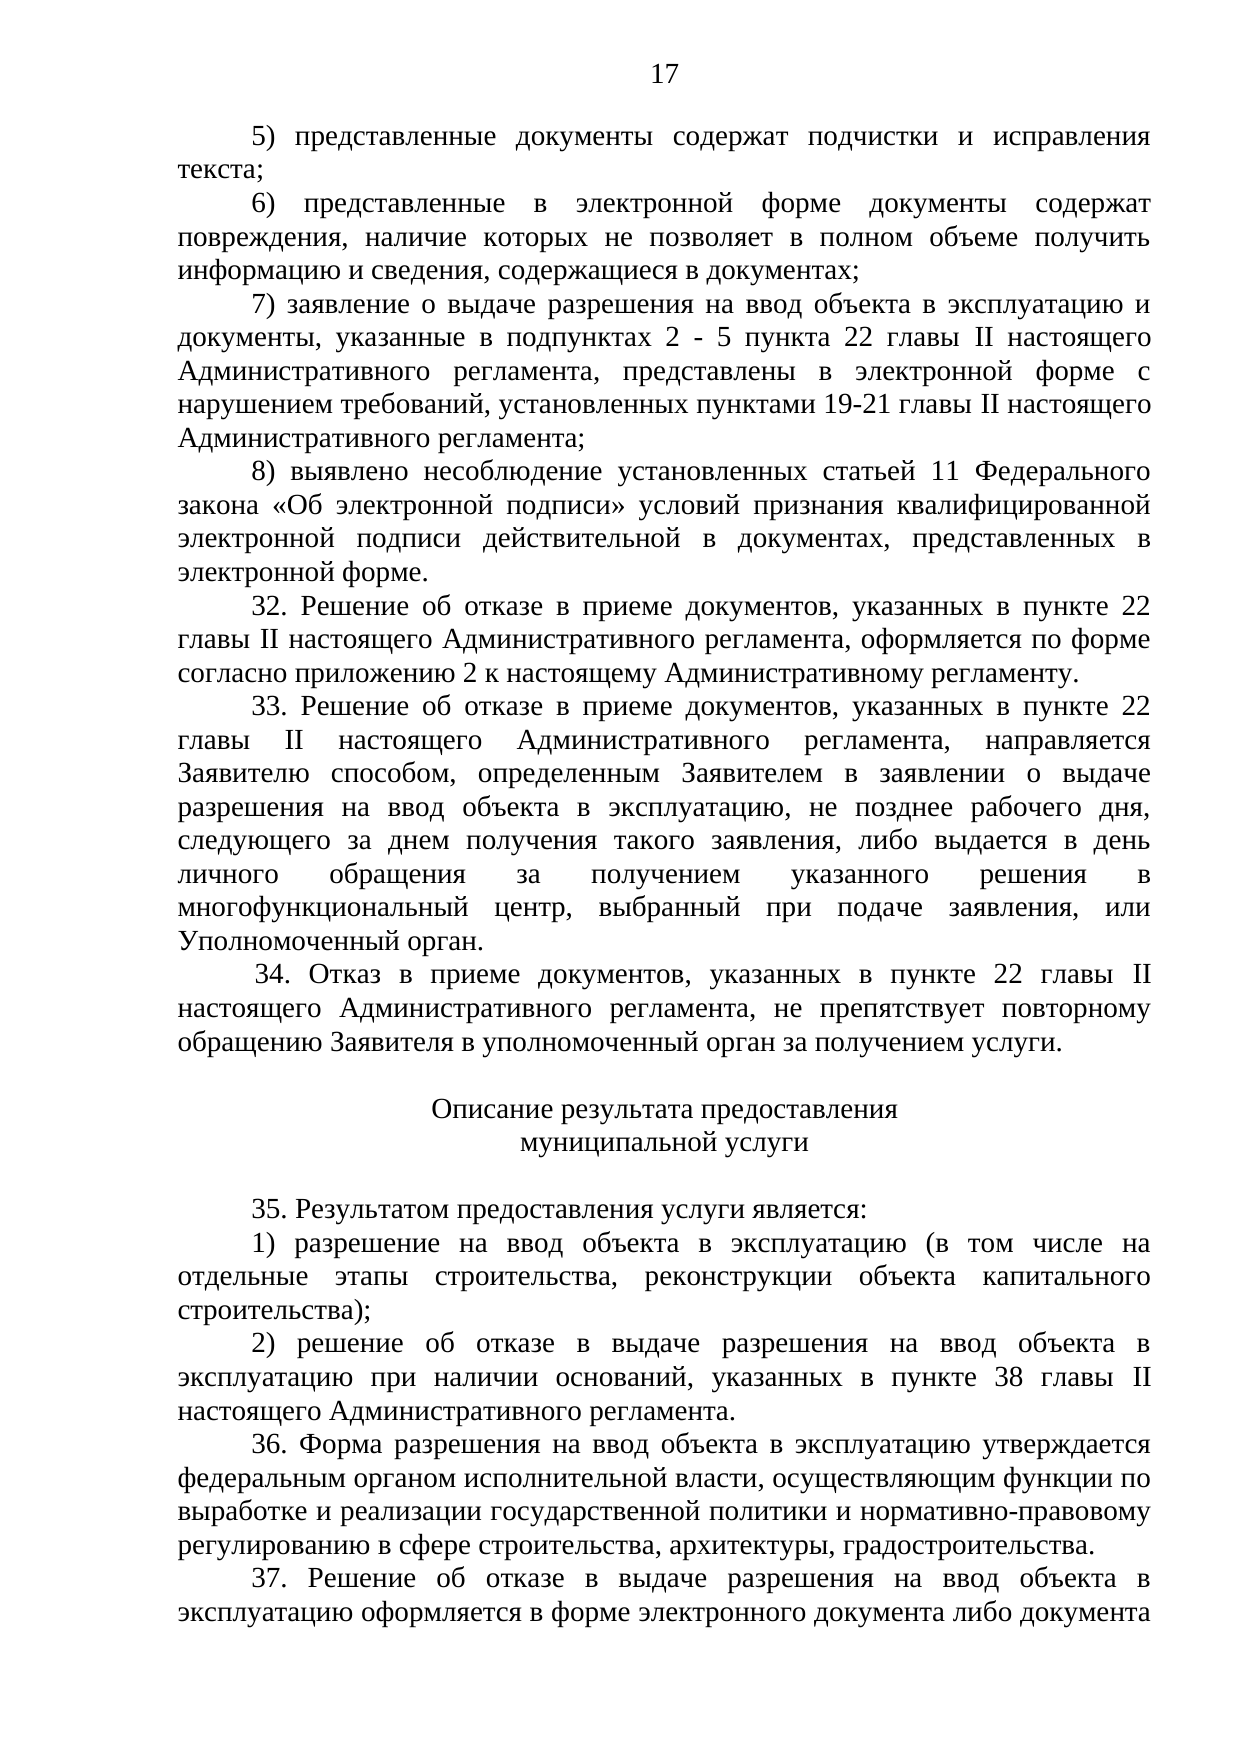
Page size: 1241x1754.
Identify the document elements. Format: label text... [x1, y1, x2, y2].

text 8) выявлено несоблюдение установленных статьей 11 Федерального закона «Об электронной подписи» условий признания квалифицированной электронной подписи действительной в документах, представленных в электронной форме. [177, 453, 1152, 588]
text 34. Отказ в приеме документов, указанных в пункте 22 главы II настоящего Административного регламента, не препятствует повторному обращению Заявителя в уполномоченный орган за получением услуги. [177, 957, 1152, 1057]
text Описание результата предоставления [177, 1091, 1152, 1124]
text 1) разрешение на ввод объекта в эксплуатацию (в том числе на отдельные этапы строительства, реконструкции объекта капитального строительства); [177, 1225, 1152, 1326]
text 7) заявление о выдаче разрешения на ввод объекта в эксплуатацию и документы, указанные в подпунктах 2 - 5 пункта 22 главы II настоящего Административного регламента, представлены в электронной форме с нарушением требований, установленных пунктами 19-21 главы II настоящего Административного регламента; [177, 286, 1152, 453]
text 5) представленные документы содержат подчистки и исправления текста; [177, 118, 1152, 185]
text 6) представленные в электронной форме документы содержат повреждения, наличие которых не позволяет в полном объеме получить информацию и сведения, содержащиеся в документах; [177, 185, 1152, 286]
text муниципальной услуги [177, 1124, 1152, 1158]
text 36. Форма разрешения на ввод объекта в эксплуатацию утверждается федеральным органом исполнительной власти, осуществляющим функции по выработке и реализации государственной политики и нормативно-правовому регулированию в сфере строительства, архитектуры, градостроительства. [177, 1426, 1152, 1560]
text 35. Результатом предоставления услуги является: [177, 1191, 1152, 1225]
text 32. Решение об отказе в приеме документов, указанных в пункте 22 главы II настоящего Административного регламента, оформляется по форме согласно приложению 2 к настоящему Административному регламенту. [177, 588, 1152, 688]
text 33. Решение об отказе в приеме документов, указанных в пункте 22 главы II настоящего Административного регламента, направляется Заявителю способом, определенным Заявителем в заявлении о выдаче разрешения на ввод объекта в эксплуатацию, не позднее рабочего дня, следующего за днем получения такого заявления, либо выдается в день личного обращения за получением указанного решения в многофункциональный центр, выбранный при подаче заявления, или Уполномоченный орган. [177, 688, 1152, 957]
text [177, 1560, 1152, 1627]
text 2) решение об отказе в выдаче разрешения на ввод объекта в эксплуатацию при наличии оснований, указанных в пункте 38 главы II настоящего Административного регламента. [177, 1326, 1152, 1426]
